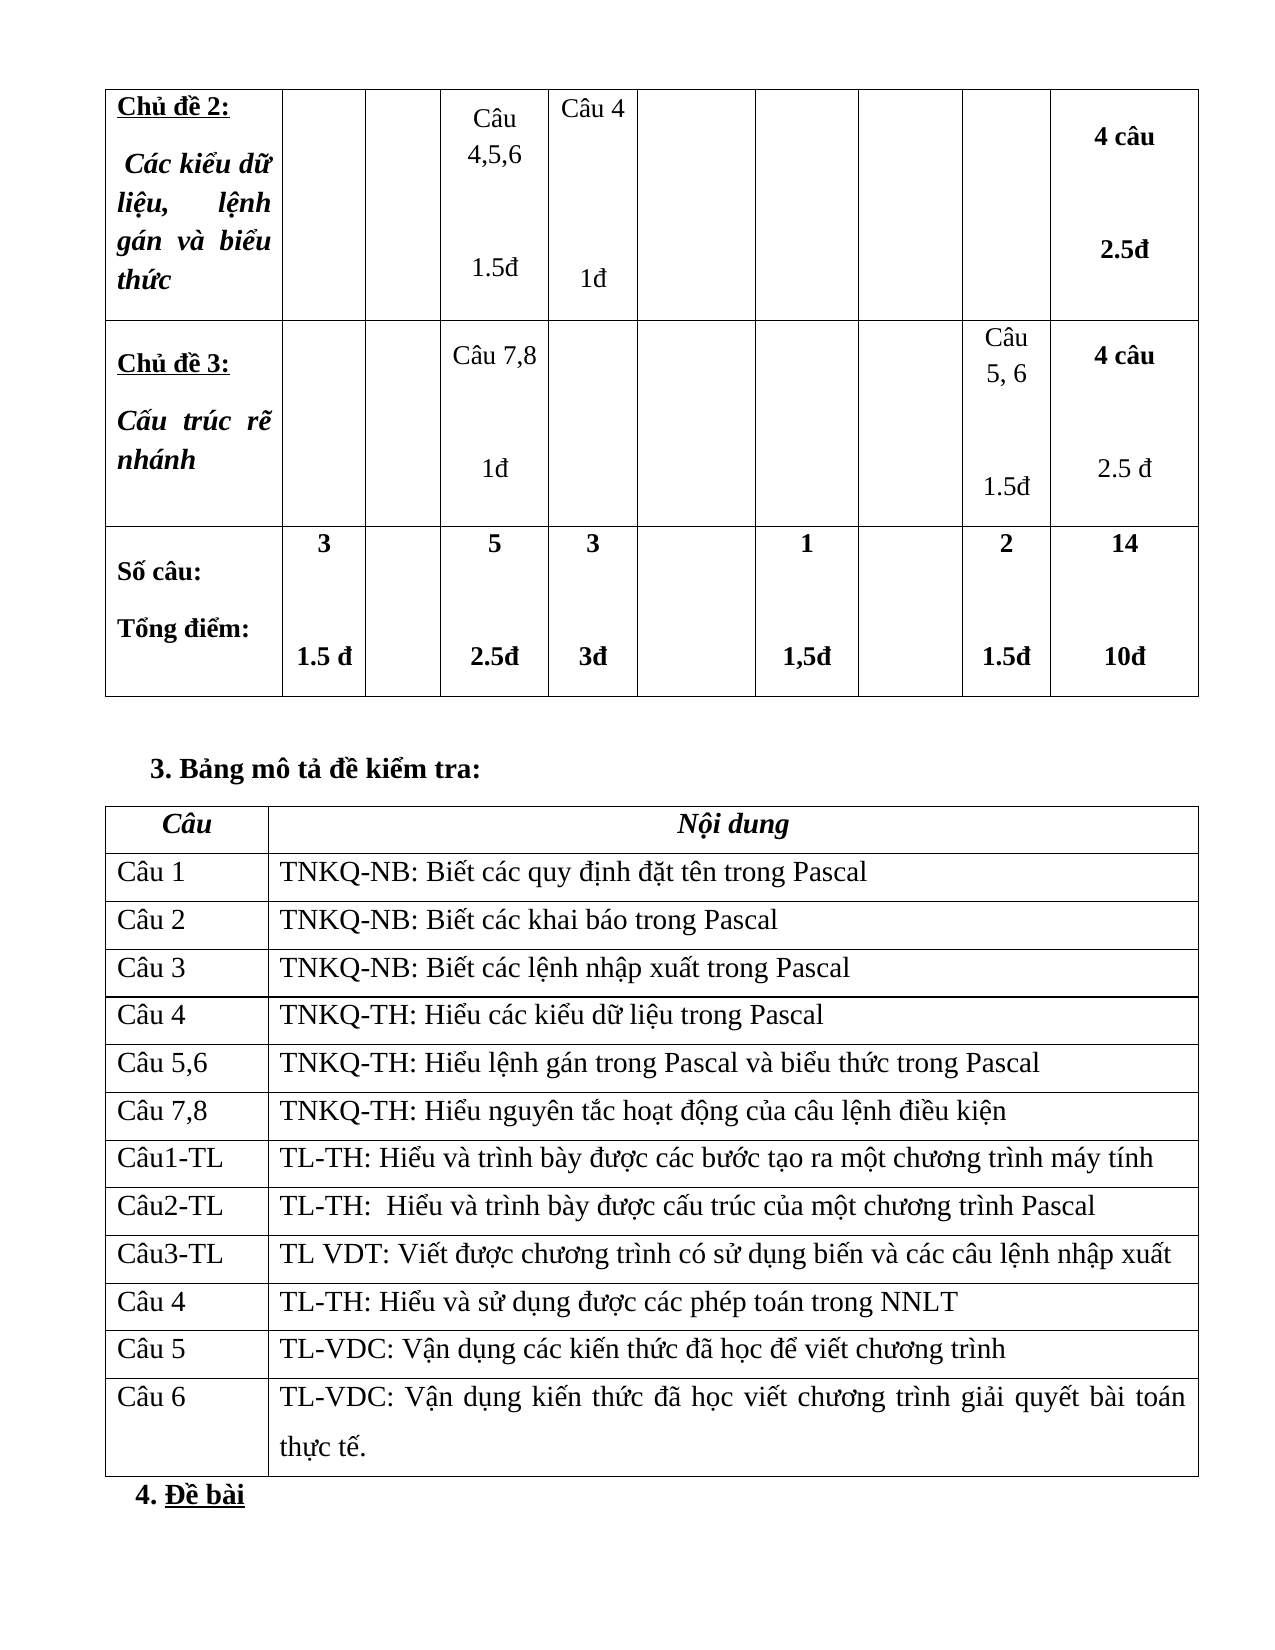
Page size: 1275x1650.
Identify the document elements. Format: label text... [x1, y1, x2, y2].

table_cell Chủ đề 2: Các kiểu dữ liệu, lệnh gán và biểu thức [106, 90, 282, 320]
table_cell Câu 7,8 [106, 1093, 268, 1139]
table_cell [366, 90, 440, 320]
table_cell Câu 4 [106, 998, 268, 1044]
table_cell TL-VDC: Vận dụng kiến thức đã học viết chương trình giải quyết bài toán thực tế. [269, 1379, 1198, 1476]
table_cell [859, 90, 962, 320]
table_cell Câu 1 [106, 854, 268, 901]
table_cell 4 câu 2.5 đ [1051, 321, 1198, 526]
table_cell Câu 5,6 [106, 1045, 268, 1092]
text 3. Bảng mô tả đề kiểm tra: [150, 751, 1125, 785]
table_cell Câu 5, 6 1.5đ [963, 321, 1050, 526]
table_cell TNKQ-TH: Hiểu lệnh gán trong Pascal và biểu thức trong Pascal [269, 1045, 1198, 1092]
table_cell TNKQ-NB: Biết các lệnh nhập xuất trong Pascal [269, 950, 1198, 996]
table_cell [963, 90, 1050, 320]
table_cell TL-VDC: Vận dụng các kiến thức đã học để viết chương trình [269, 1331, 1198, 1378]
table_cell TL-TH: Hiểu và trình bày được các bước tạo ra một chương trình máy tính [269, 1141, 1198, 1187]
table_cell [283, 90, 365, 320]
table_cell TNKQ-NB: Biết các quy định đặt tên trong Pascal [269, 854, 1198, 901]
table_cell Câu 3 [106, 950, 268, 996]
table_cell [859, 321, 962, 526]
table_cell TNKQ-TH: Hiểu các kiểu dữ liệu trong Pascal [269, 998, 1198, 1044]
table_cell TNKQ-TH: Hiểu nguyên tắc hoạt động của câu lệnh điều kiện [269, 1093, 1198, 1139]
table_cell [756, 321, 858, 526]
table_cell [638, 321, 755, 526]
table_cell 3 1.5 đ [283, 527, 365, 696]
table_cell Chủ đề 3: Cấu trúc rẽ nhánh [106, 321, 282, 526]
table_cell TL VDT: Viết được chương trình có sử dụng biến và các câu lệnh nhập xuất [269, 1236, 1198, 1283]
table_cell 4 câu 2.5đ [1051, 90, 1198, 320]
table_cell Câu 6 [106, 1379, 268, 1476]
table_cell Số câu: Tổng điểm: [106, 527, 282, 696]
table_header Câu [106, 807, 268, 853]
table_cell Câu 2 [106, 902, 268, 949]
table_cell Câu2-TL [106, 1188, 268, 1235]
table_cell [549, 321, 637, 526]
table_cell [638, 90, 755, 320]
table_cell Câu 4 [106, 1284, 268, 1330]
table_cell Câu 7,8 1đ [441, 321, 548, 526]
table_cell Câu3-TL [106, 1236, 268, 1283]
table_cell 3 3đ [549, 527, 637, 696]
table_cell Câu 4 1đ [549, 90, 637, 320]
table_cell [366, 321, 440, 526]
table_cell 5 2.5đ [441, 527, 548, 696]
table_cell TL-TH: Hiểu và trình bày được cấu trúc của một chương trình Pascal [269, 1188, 1198, 1235]
table_cell Câu 5 [106, 1331, 268, 1378]
table_cell [756, 90, 858, 320]
table_header Nội dung [269, 807, 1198, 853]
table_cell Câu1-TL [106, 1141, 268, 1187]
table_cell [638, 527, 755, 696]
table_cell 1 1,5đ [756, 527, 858, 696]
table_cell [366, 527, 440, 696]
table_cell 2 1.5đ [963, 527, 1050, 696]
text 4. Đề bài [135, 1477, 1125, 1511]
table_cell 14 10đ [1051, 527, 1198, 696]
table_cell [859, 527, 962, 696]
table_cell Câu 4,5,6 1.5đ [441, 90, 548, 320]
table_cell TL-TH: Hiểu và sử dụng được các phép toán trong NNLT [269, 1284, 1198, 1330]
table_cell TNKQ-NB: Biết các khai báo trong Pascal [269, 902, 1198, 949]
table_cell [283, 321, 365, 526]
